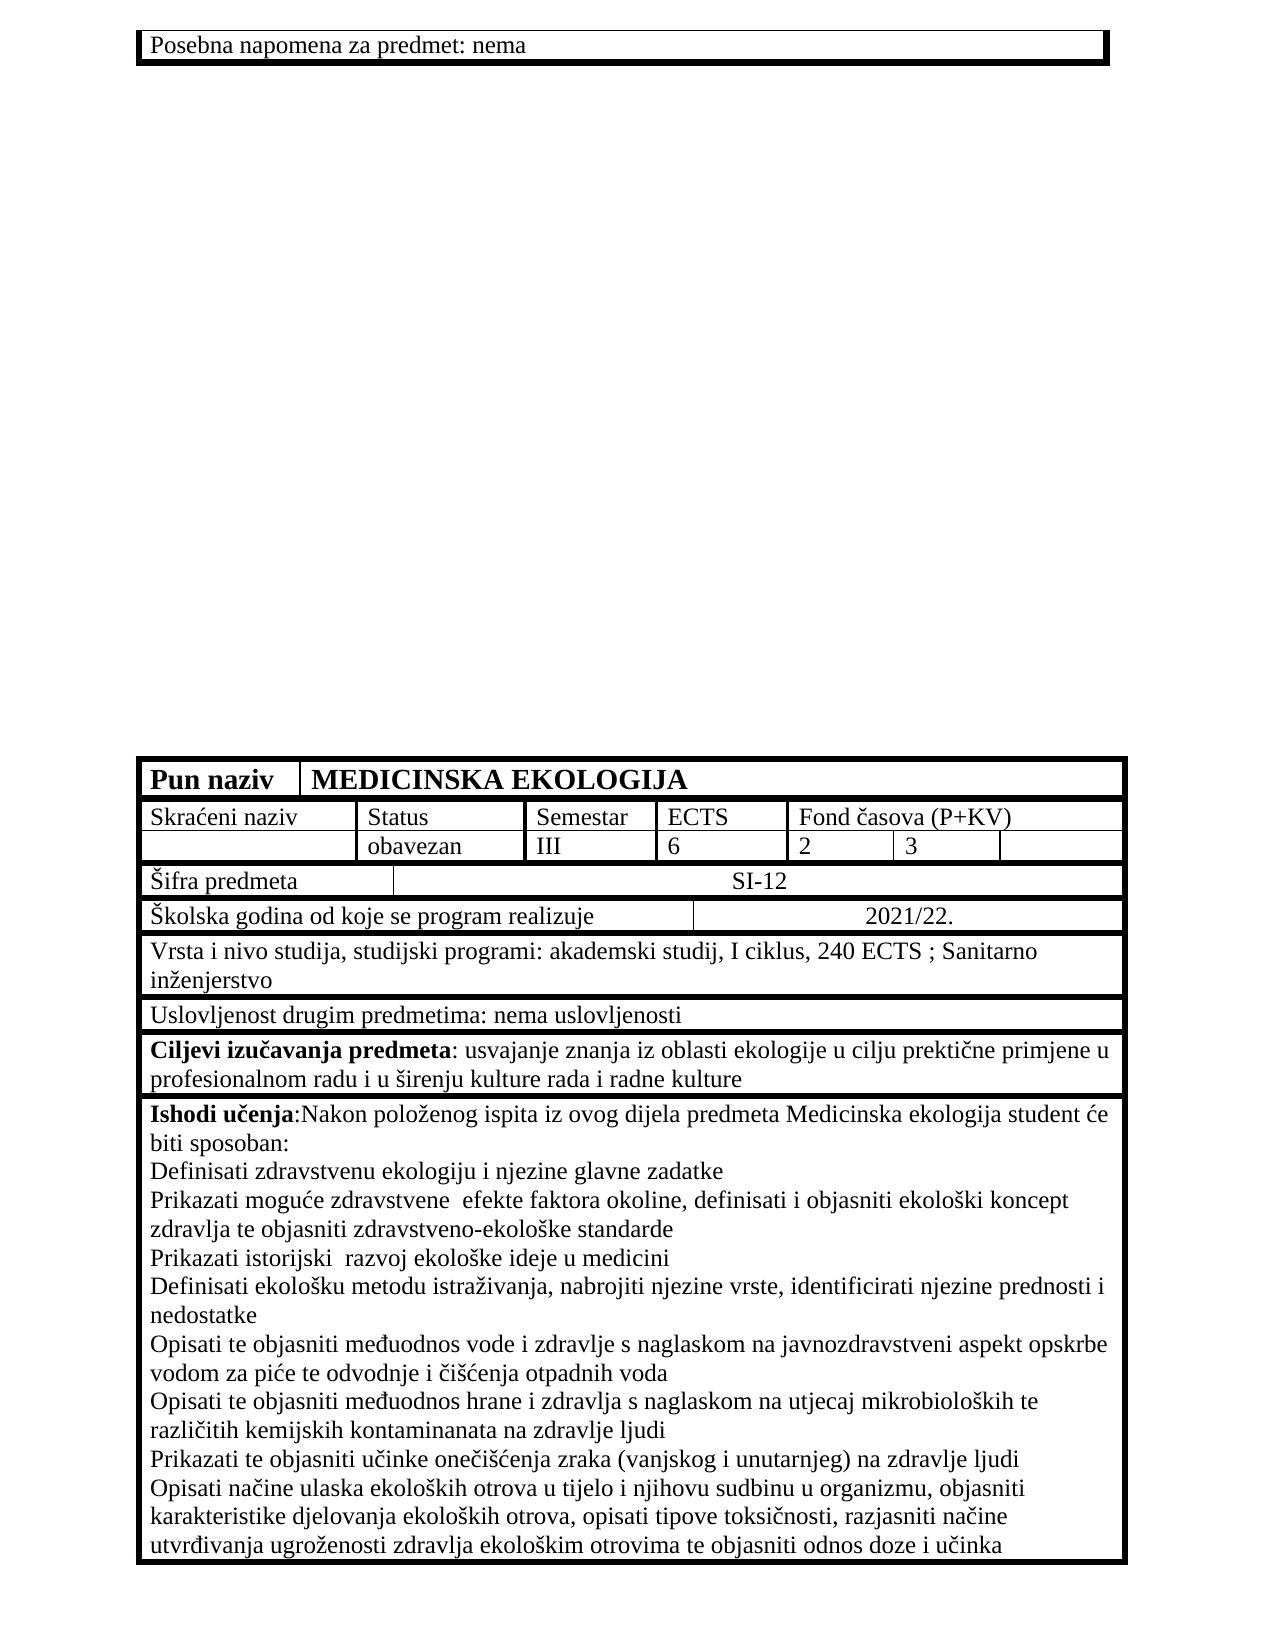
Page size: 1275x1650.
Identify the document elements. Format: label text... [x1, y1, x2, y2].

table_header Pun naziv [142, 762, 299, 795]
table_cell Školska godina od koje se program realizuje [142, 901, 693, 930]
table_cell 3 [894, 831, 999, 860]
table_cell Fond časova (P+KV) [789, 802, 1122, 830]
table_cell Šifra predmeta [142, 866, 393, 895]
table_header MEDICINSKA EKOLOGIJA [301, 762, 1122, 795]
table_cell Uslovljenost drugim predmetima: nema uslovljenosti [142, 1000, 1122, 1029]
table_cell 6 [658, 831, 786, 860]
table_cell Status [358, 802, 523, 830]
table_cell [142, 1099, 1122, 1559]
table_cell [142, 831, 355, 860]
table_cell III [527, 831, 655, 860]
table_cell obavezan [358, 831, 523, 860]
table_cell 2 [789, 831, 893, 860]
table_cell Posebna napomena za predmet: nema [142, 31, 1103, 59]
table_cell Ciljevi izučavanja predmeta: usvajanje znanja iz oblasti ekologije u cilju prektične primjene u profesionalnom radu i u širenju kulture rada i radne kulture [142, 1035, 1122, 1093]
table_cell SI-12 [394, 866, 1122, 895]
table_cell Semestar [527, 802, 655, 830]
table_cell [1001, 831, 1122, 860]
table_cell Skraćeni naziv [142, 802, 355, 830]
table_cell ECTS [658, 802, 786, 830]
table_cell Vrsta i nivo studija, studijski programi: akademski studij, I ciklus, 240 ECTS ; Sanitarno inženjerstvo [142, 936, 1122, 994]
table_cell 2021/22. [694, 901, 1122, 930]
